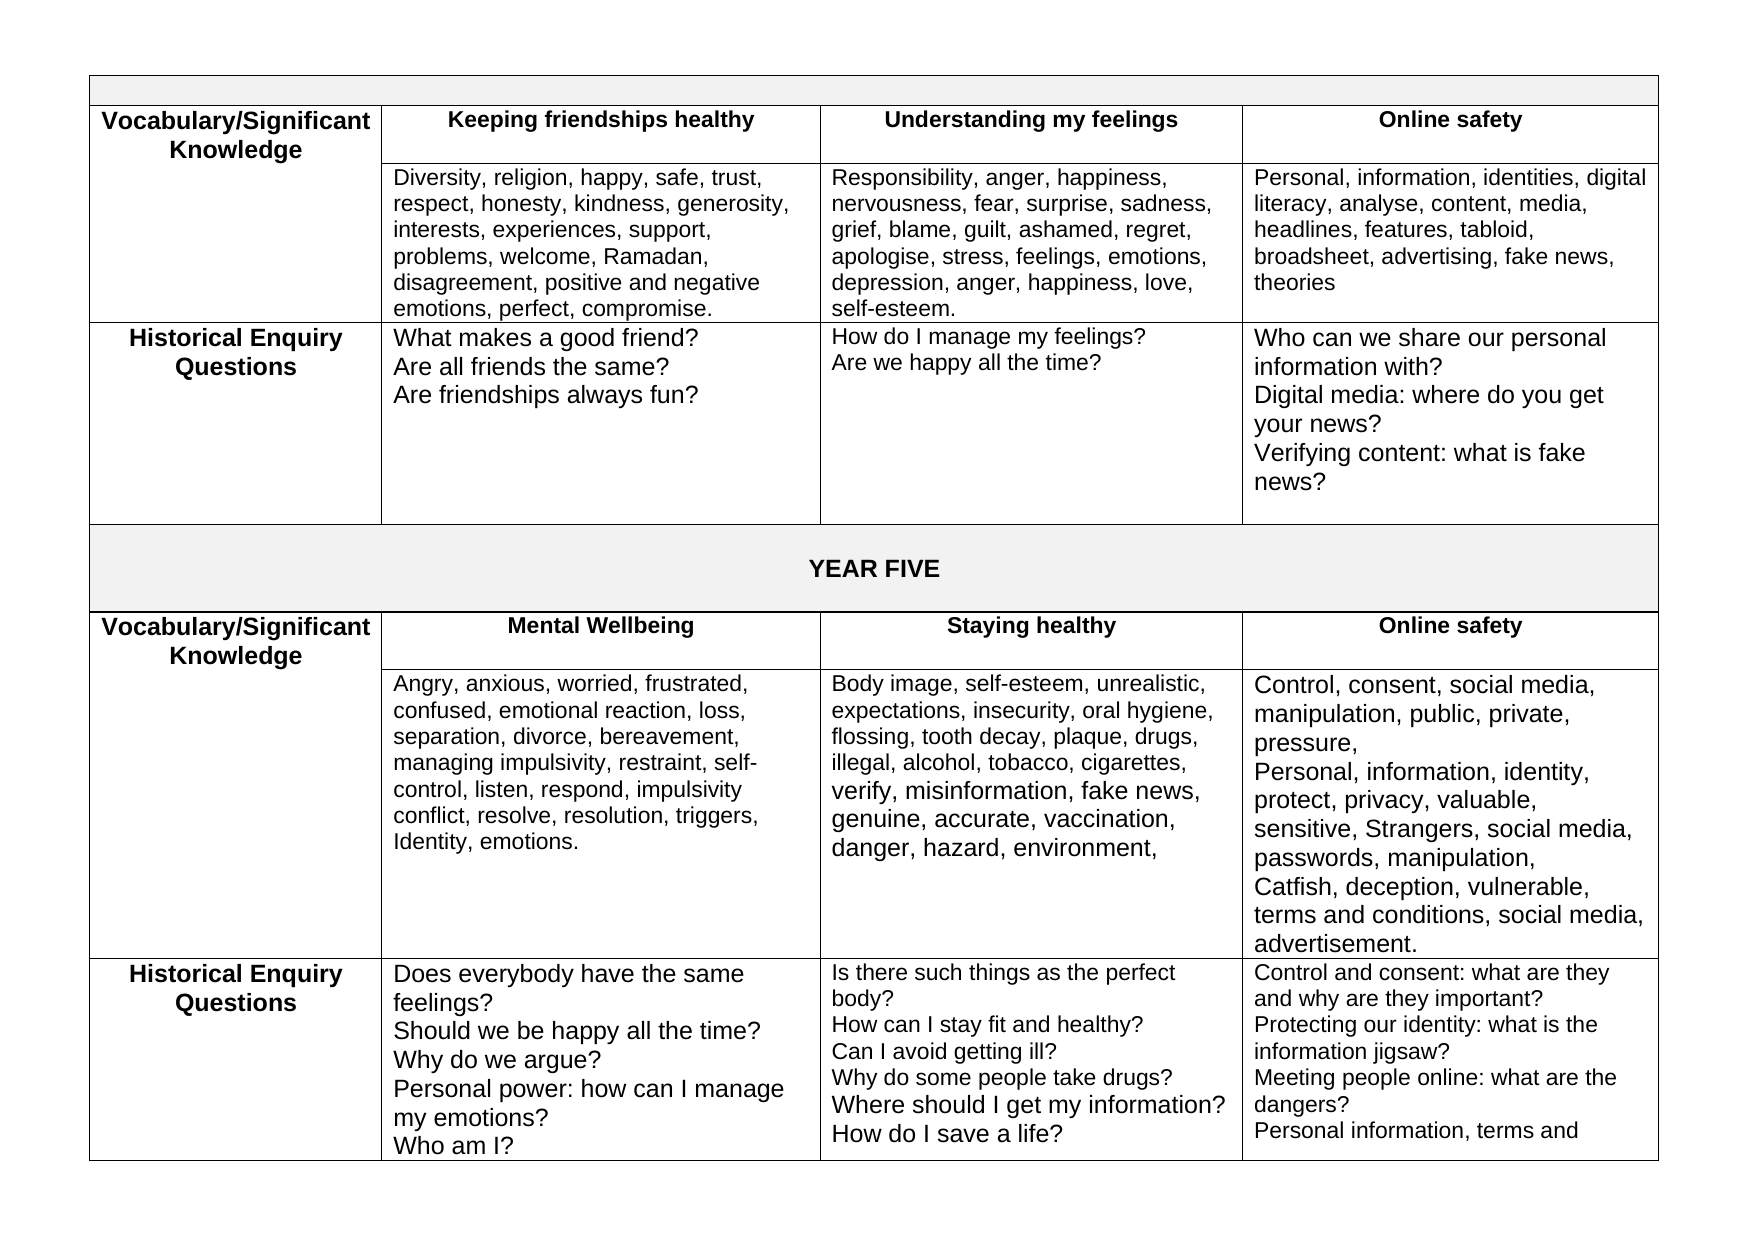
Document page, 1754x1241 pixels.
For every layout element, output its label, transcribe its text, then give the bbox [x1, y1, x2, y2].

table_cell Historical Enquiry Questions [90, 323, 381, 524]
table_cell Personal, information, identities, digital literacy, analyse, content, media, headlines, features, tabloid, broadsheet, advertising, fake news, theories [1243, 164, 1658, 322]
table_cell Diversity, religion, happy, safe, trust, respect, honesty, kindness, generosity, interests, experiences, support, problems, welcome, Ramadan, disagreement, positive and negative emotions, perfect, compromise. [382, 164, 820, 322]
table_cell Mental Wellbeing [382, 613, 820, 669]
table_cell Vocabulary/Significant Knowledge [90, 106, 381, 322]
table_cell Keeping friendships healthy [382, 106, 820, 163]
table_cell Staying healthy [821, 613, 1242, 669]
table_cell Vocabulary/Significant Knowledge [90, 613, 381, 958]
table_cell Who can we share our personal information with? Digital media: where do you get your news? Verifying content: what is fake news? [1243, 323, 1658, 524]
table_cell Control, consent, social media, manipulation, public, private, pressure, Personal, information, identity, protect, privacy, valuable, sensitive, Strangers, social media, passwords, manipulation, Catfish, deception, vulnerable, terms and conditions, social media, advertisement. [1243, 670, 1658, 958]
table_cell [821, 959, 1242, 1160]
table_cell Responsibility, anger, happiness, nervousness, fear, surprise, sadness, grief, blame, guilt, ashamed, regret, apologise, stress, feelings, emotions, depression, anger, happiness, love, self-esteem. [821, 164, 1242, 322]
table_cell Understanding my feelings [821, 106, 1242, 163]
table_cell What makes a good friend? Are all friends the same? Are friendships always fun? [382, 323, 820, 524]
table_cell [382, 959, 820, 1160]
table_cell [1243, 959, 1658, 1160]
table_cell YEAR FIVE [90, 525, 1658, 611]
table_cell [90, 959, 381, 1160]
table_cell Angry, anxious, worried, frustrated, confused, emotional reaction, loss, separation, divorce, bereavement, managing impulsivity, restraint, self-control, listen, respond, impulsivity conflict, resolve, resolution, triggers, Identity, emotions. [382, 670, 820, 958]
table_cell Body image, self-esteem, unrealistic, expectations, insecurity, oral hygiene, flossing, tooth decay, plaque, drugs, illegal, alcohol, tobacco, cigarettes, verify, misinformation, fake news, genuine, accurate, vaccination, danger, hazard, environment, [821, 670, 1242, 958]
table_cell How do I manage my feelings? Are we happy all the time? [821, 323, 1242, 524]
table_cell YEAR FOUR [90, 76, 1658, 105]
table_cell Online safety [1243, 106, 1658, 163]
table_cell Online safety [1243, 613, 1658, 669]
